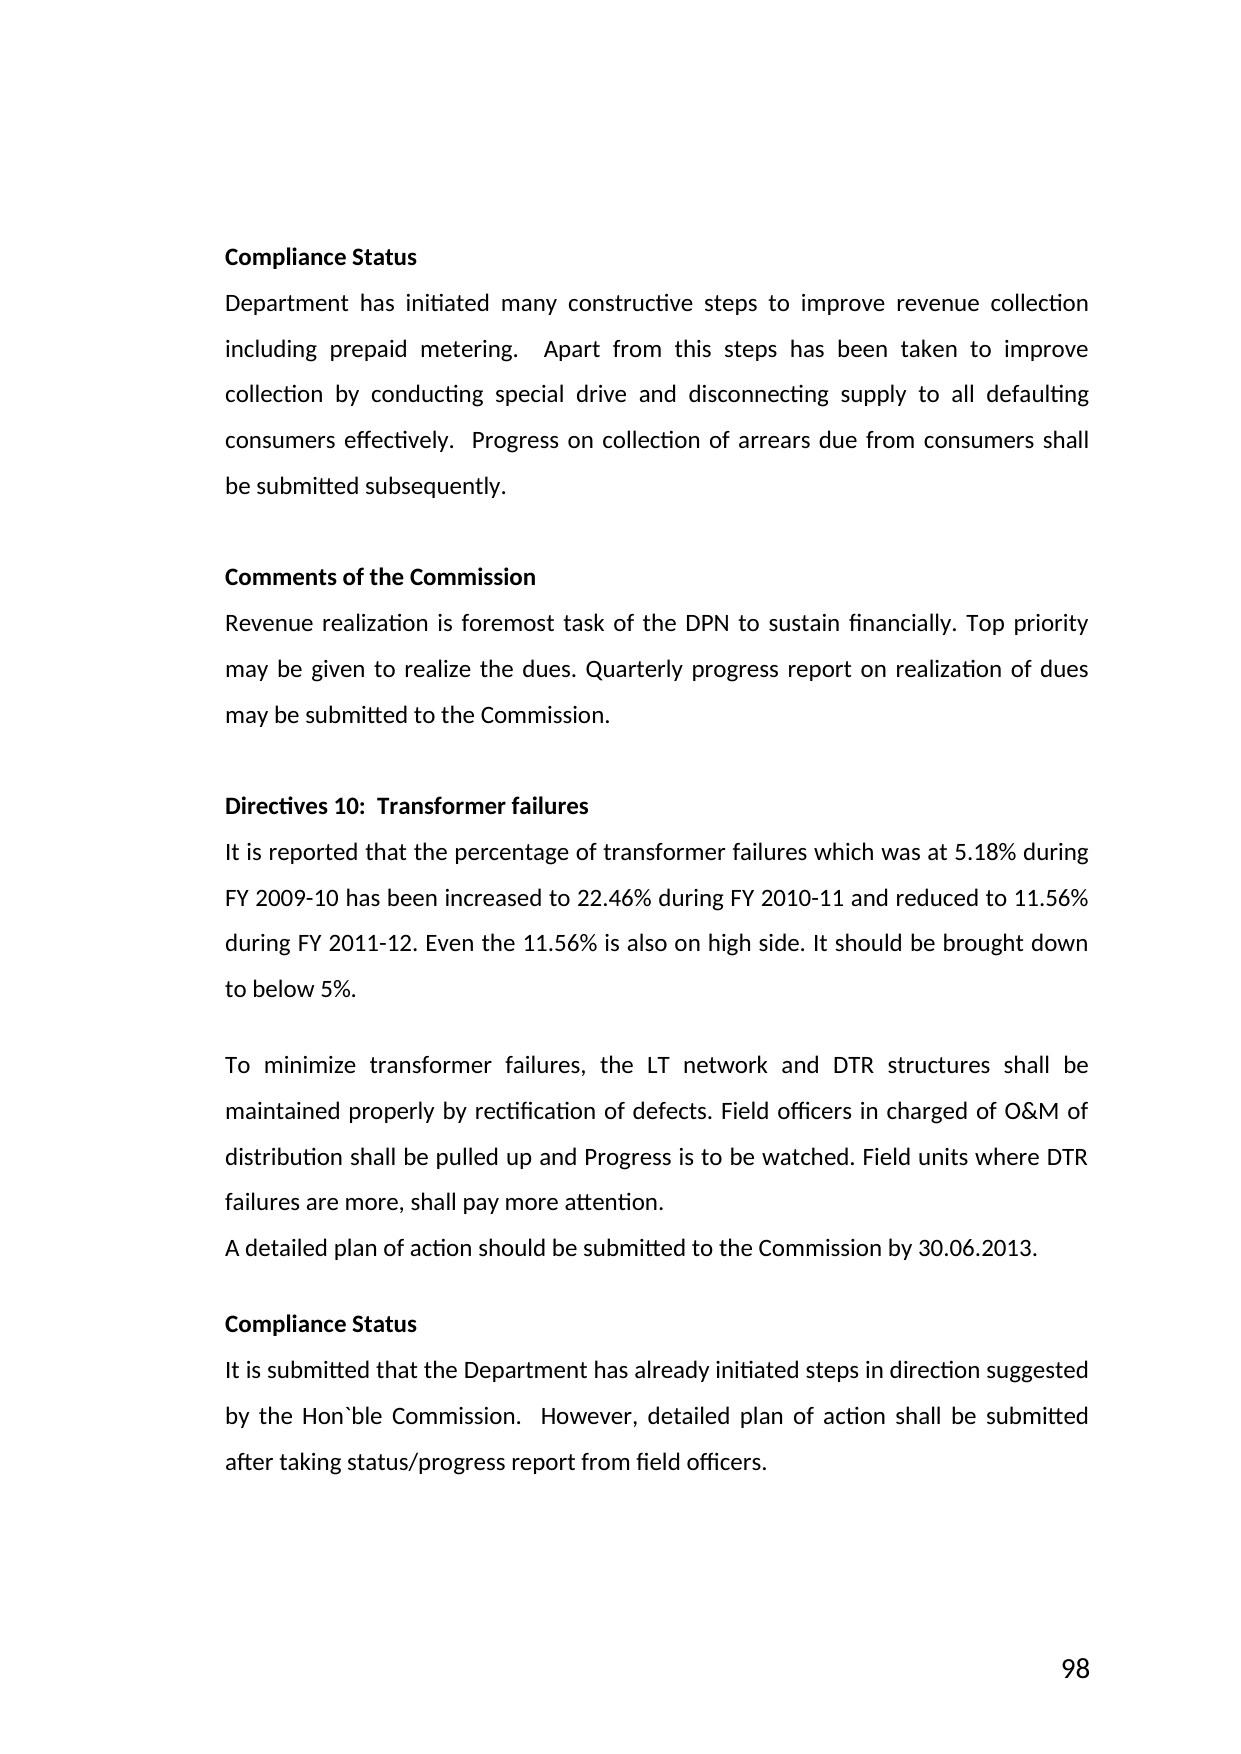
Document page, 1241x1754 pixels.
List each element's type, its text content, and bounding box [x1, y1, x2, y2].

text Compliance Status [225, 241, 1090, 272]
text Department has initiated many constructive steps to improve revenue collection including prepaid metering. Apart from this steps has been taken to improve collection by conducting special drive and disconnecting supply to all defaulting consumers effectively. Progress on collection of arrears due from consumers shall be submitted subsequently. [225, 287, 1090, 501]
text Revenue realization is foremost task of the DPN to sustain financially. Top priority may be given to realize the dues. Quarterly progress report on realization of dues may be submitted to the Commission. [225, 607, 1090, 729]
text A detailed plan of action should be submitted to the Commission by 30.06.2013. [225, 1232, 1090, 1263]
text Directives 10: Transformer failures [150, 790, 1077, 821]
text Compliance Status [225, 1308, 1090, 1339]
text It is reported that the percentage of transformer failures which was at 5.18% during FY 2009-10 has been increased to 22.46% during FY 2010-11 and reduced to 11.56% during FY 2011-12. Even the 11.56% is also on high side. It should be brought down to below 5%. [225, 836, 1090, 1004]
text It is submitted that the Department has already initiated steps in direction suggested by the Hon`ble Commission. However, detailed plan of action shall be submitted after taking status/progress report from field officers. [225, 1354, 1090, 1476]
text To minimize transformer failures, the LT network and DTR structures shall be maintained properly by rectification of defects. Field officers in charged of O&M of distribution shall be pulled up and Progress is to be watched. Field units where DTR failures are more, shall pay more attention. [225, 1049, 1090, 1217]
text Comments of the Commission [225, 562, 1090, 592]
